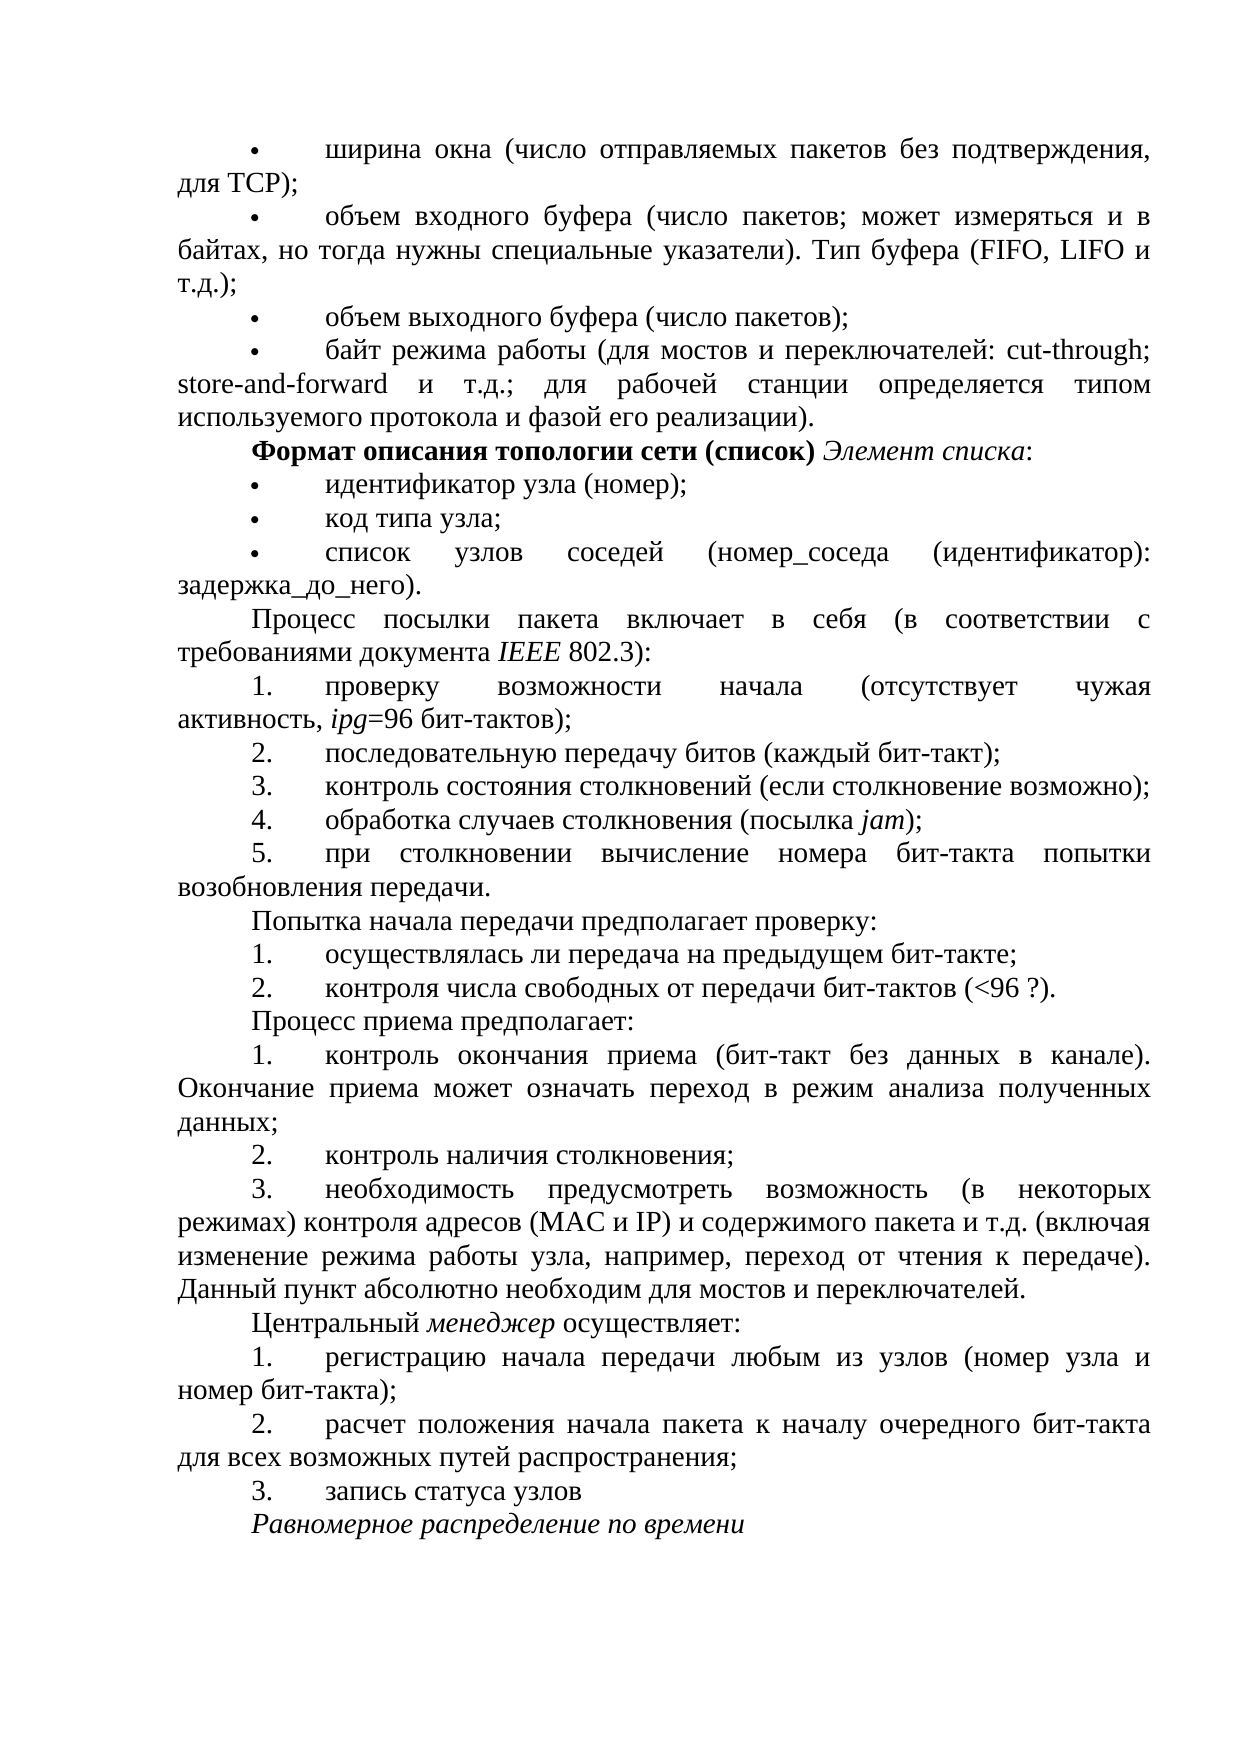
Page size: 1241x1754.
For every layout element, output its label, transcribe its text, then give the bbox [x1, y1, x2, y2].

list контроля числа свободных от передачи бит-тактов (<96 ?). [177, 970, 1152, 1003]
list осуществлялась ли передача на предыдущем бит-такте; [177, 936, 1152, 970]
list последовательную передачу битов (каждый бит-такт); [177, 735, 1152, 768]
text Формат описания топологии сети (список) Элемент списка: [177, 433, 1152, 467]
list список узлов соседей (номер_соседа (идентификатор): задержка_до_него). [177, 534, 1152, 601]
list проверку возможности начала (отсутствует чужая активность, ipg=96 бит-тактов); [177, 668, 1152, 735]
list идентификатор узла (номер); [177, 467, 1152, 500]
text Центральный менеджер осуществляет: [177, 1305, 1152, 1339]
text Равномерное распределение по времени [177, 1506, 1152, 1540]
list байт режима работы (для мостов и переключателей: cut-through; store-and-forward и т.д.; для рабочей станции определяется типом используемого протокола и фазой его реализации). [177, 332, 1152, 433]
list необходимость предусмотреть возможность (в некоторых режимах) контроля адресов (MAC и IP) и содержимого пакета и т.д. (включая изменение режима работы узла, например, переход от чтения к передаче). Данный пункт абсолютно необходим для мостов и переключателей. [177, 1171, 1152, 1305]
text Процесс посылки пакета включает в себя (в соответствии с требованиями документа IEEE 802.3): [177, 601, 1152, 668]
list регистрацию начала передачи любым из узлов (номер узла и номер бит-такта); [177, 1339, 1152, 1406]
text Попытка начала передачи предполагает проверку: [177, 903, 1152, 936]
list ширина окна (число отправляемых пакетов без подтверждения, для ТСР); [177, 131, 1152, 198]
list расчет положения начала пакета к началу очередного бит-такта для всех возможных путей распространения; [177, 1406, 1152, 1473]
text Процесс приема предполагает: [177, 1003, 1152, 1037]
list обработка случаев столкновения (посылка jam); [177, 802, 1152, 836]
list контроль состояния столкновений (если столкновение возможно); [177, 768, 1152, 802]
list объем входного буфера (число пакетов; может измеряться и в байтах, но тогда нужны специальные указатели). Тип буфера (FIFO, LIFO и т.д.); [177, 198, 1152, 299]
list при столкновении вычисление номера бит-такта попытки возобновления передачи. [177, 836, 1152, 903]
list объем выходного буфера (число пакетов); [177, 299, 1152, 332]
list запись статуса узлов [177, 1473, 1152, 1506]
list код типа узла; [177, 500, 1152, 534]
list контроль наличия столкновения; [177, 1137, 1152, 1171]
list контроль окончания приема (бит-такт без данных в канале). Окончание приема может означать переход в режим анализа полученных данных; [177, 1037, 1152, 1137]
